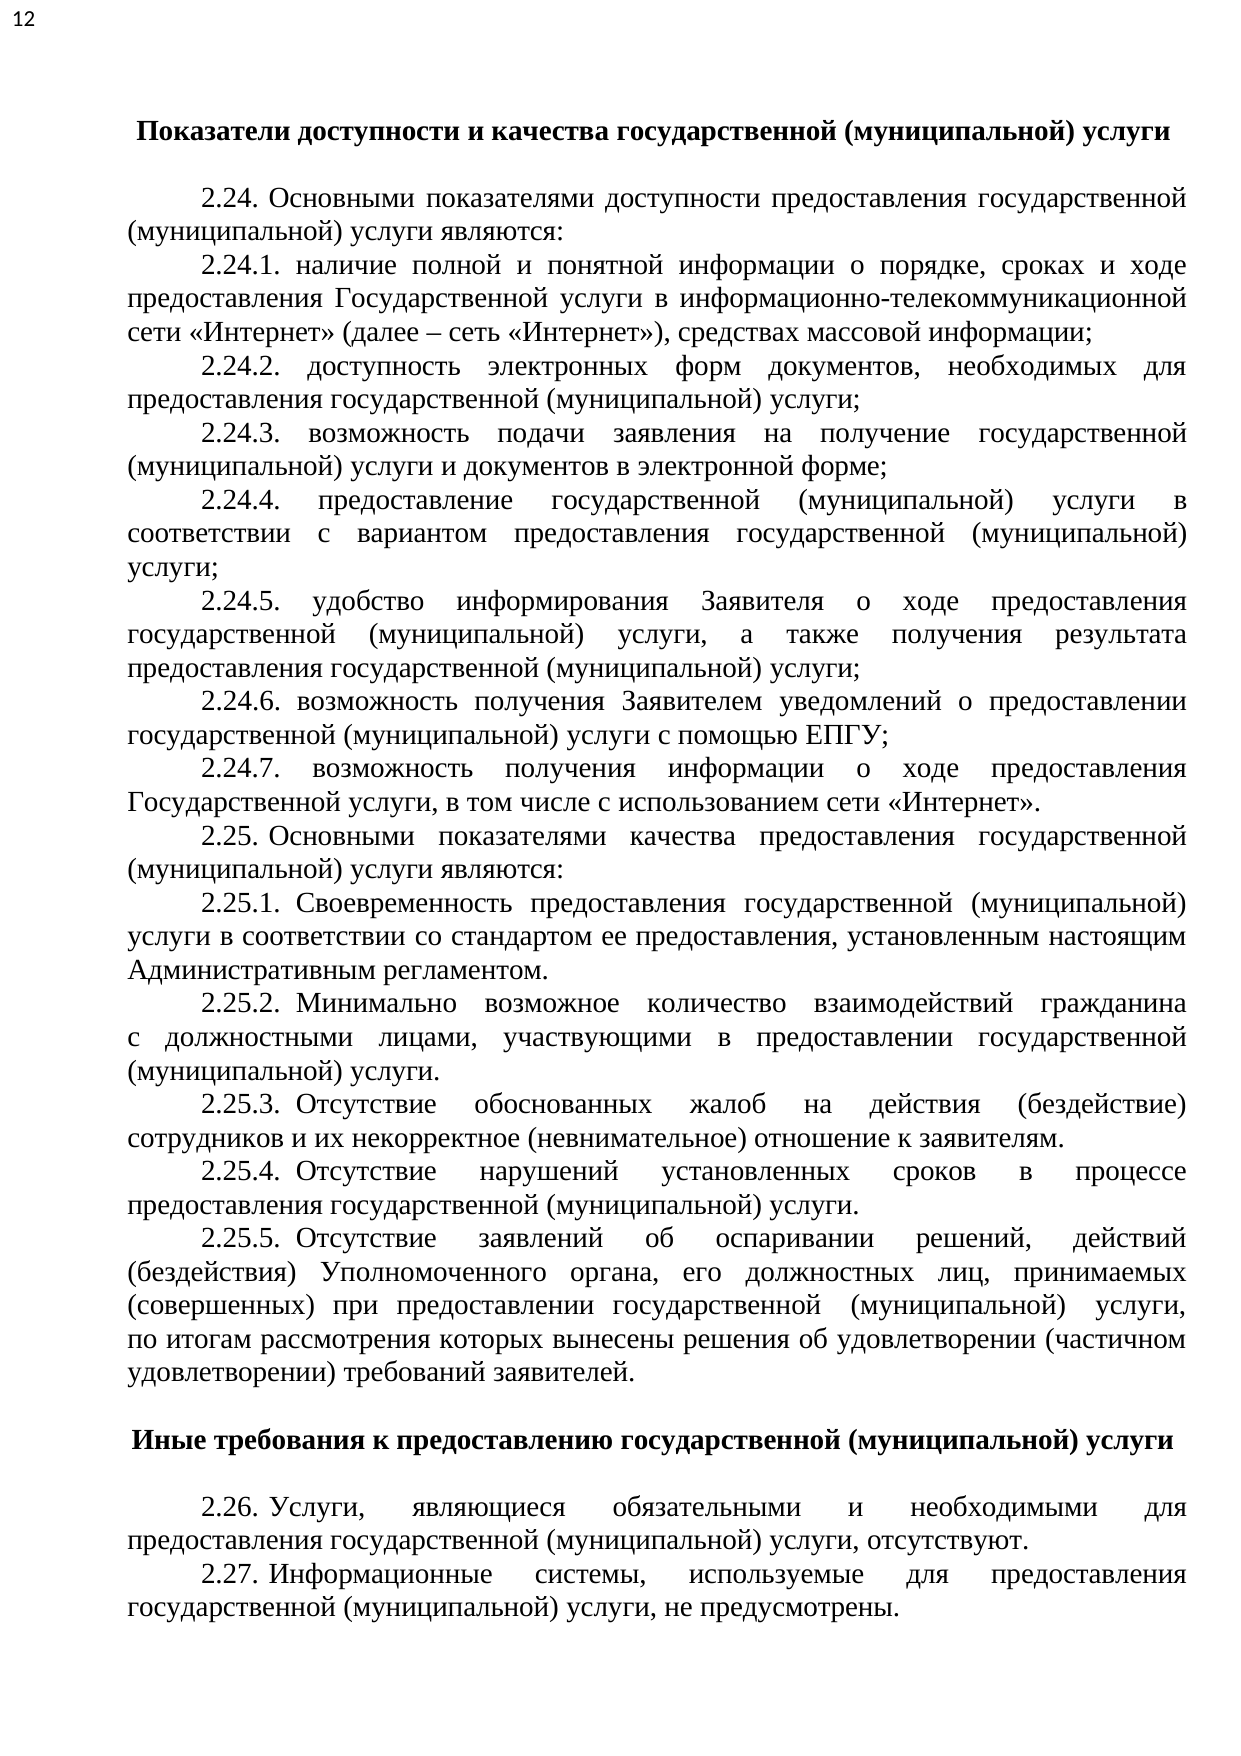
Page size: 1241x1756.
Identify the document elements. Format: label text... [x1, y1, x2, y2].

list доступность электронных форм документов, необходимых для предоставления государственной (муниципальной) услуги; [127, 348, 1186, 415]
list Услуги, являющиеся обязательными и необходимыми для предоставления государственной (муниципальной) услуги, отсутствуют. [127, 1489, 1187, 1556]
list предоставление государственной (муниципальной) услуги в соответствии с вариантом предоставления государственной (муниципальной) услуги; [127, 482, 1187, 583]
list Минимально возможное количество взаимодействий гражданина с должностными лицами, участвующими в предоставлении государственной (муниципальной) услуги. [127, 986, 1187, 1086]
list возможность подачи заявления на получение государственной (муниципальной) услуги и документов в электронной форме; [127, 415, 1187, 482]
list удобство информирования Заявителя о ходе предоставления государственной (муниципальной) услуги, а также получения результата предоставления государственной (муниципальной) услуги; [127, 583, 1187, 683]
list Своевременность предоставления государственной (муниципальной) услуги в соответствии со стандартом ее предоставления, установленным настоящим Административным регламентом. [127, 885, 1187, 986]
list возможность получения Заявителем уведомлений о предоставлении государственной (муниципальной) услуги с помощью ЕПГУ; [127, 683, 1187, 751]
list Основными показателями качества предоставления государственной (муниципальной) услуги являются: [127, 818, 1187, 885]
list Отсутствие заявлений об оспаривании решений, действий (бездействия) Уполномоченного органа, его должностных лиц, принимаемых (совершенных) при предоставлении государственной (муниципальной) услуги, по итогам рассмотрения которых вынесены решения об удовлетворении (частичном удовлетворении) требований заявителей. [127, 1220, 1187, 1388]
list Информационные системы, используемые для предоставления государственной (муниципальной) услуги, не предусмотрены. [127, 1556, 1187, 1623]
subtitle Иные требования к предоставлению государственной (муниципальной) услуги [131, 1422, 1198, 1456]
list Отсутствие нарушений установленных сроков в процессе предоставления государственной (муниципальной) услуги. [127, 1153, 1187, 1220]
list возможность получения информации о ходе предоставления Государственной услуги, в том числе с использованием сети «Интернет». [127, 751, 1187, 818]
list наличие полной и понятной информации о порядке, сроках и ходе предоставления Государственной услуги в информационно-телекоммуникационной сети «Интернет» (далее – сеть «Интернет»), средствах массовой информации; [127, 247, 1187, 348]
list Отсутствие обоснованных жалоб на действия (бездействие) сотрудников и их некорректное (невнимательное) отношение к заявителям. [127, 1086, 1187, 1153]
subtitle Показатели доступности и качества государственной (муниципальной) услуги [136, 113, 1198, 147]
list Основными показателями доступности предоставления государственной (муниципальной) услуги являются: [127, 180, 1187, 247]
